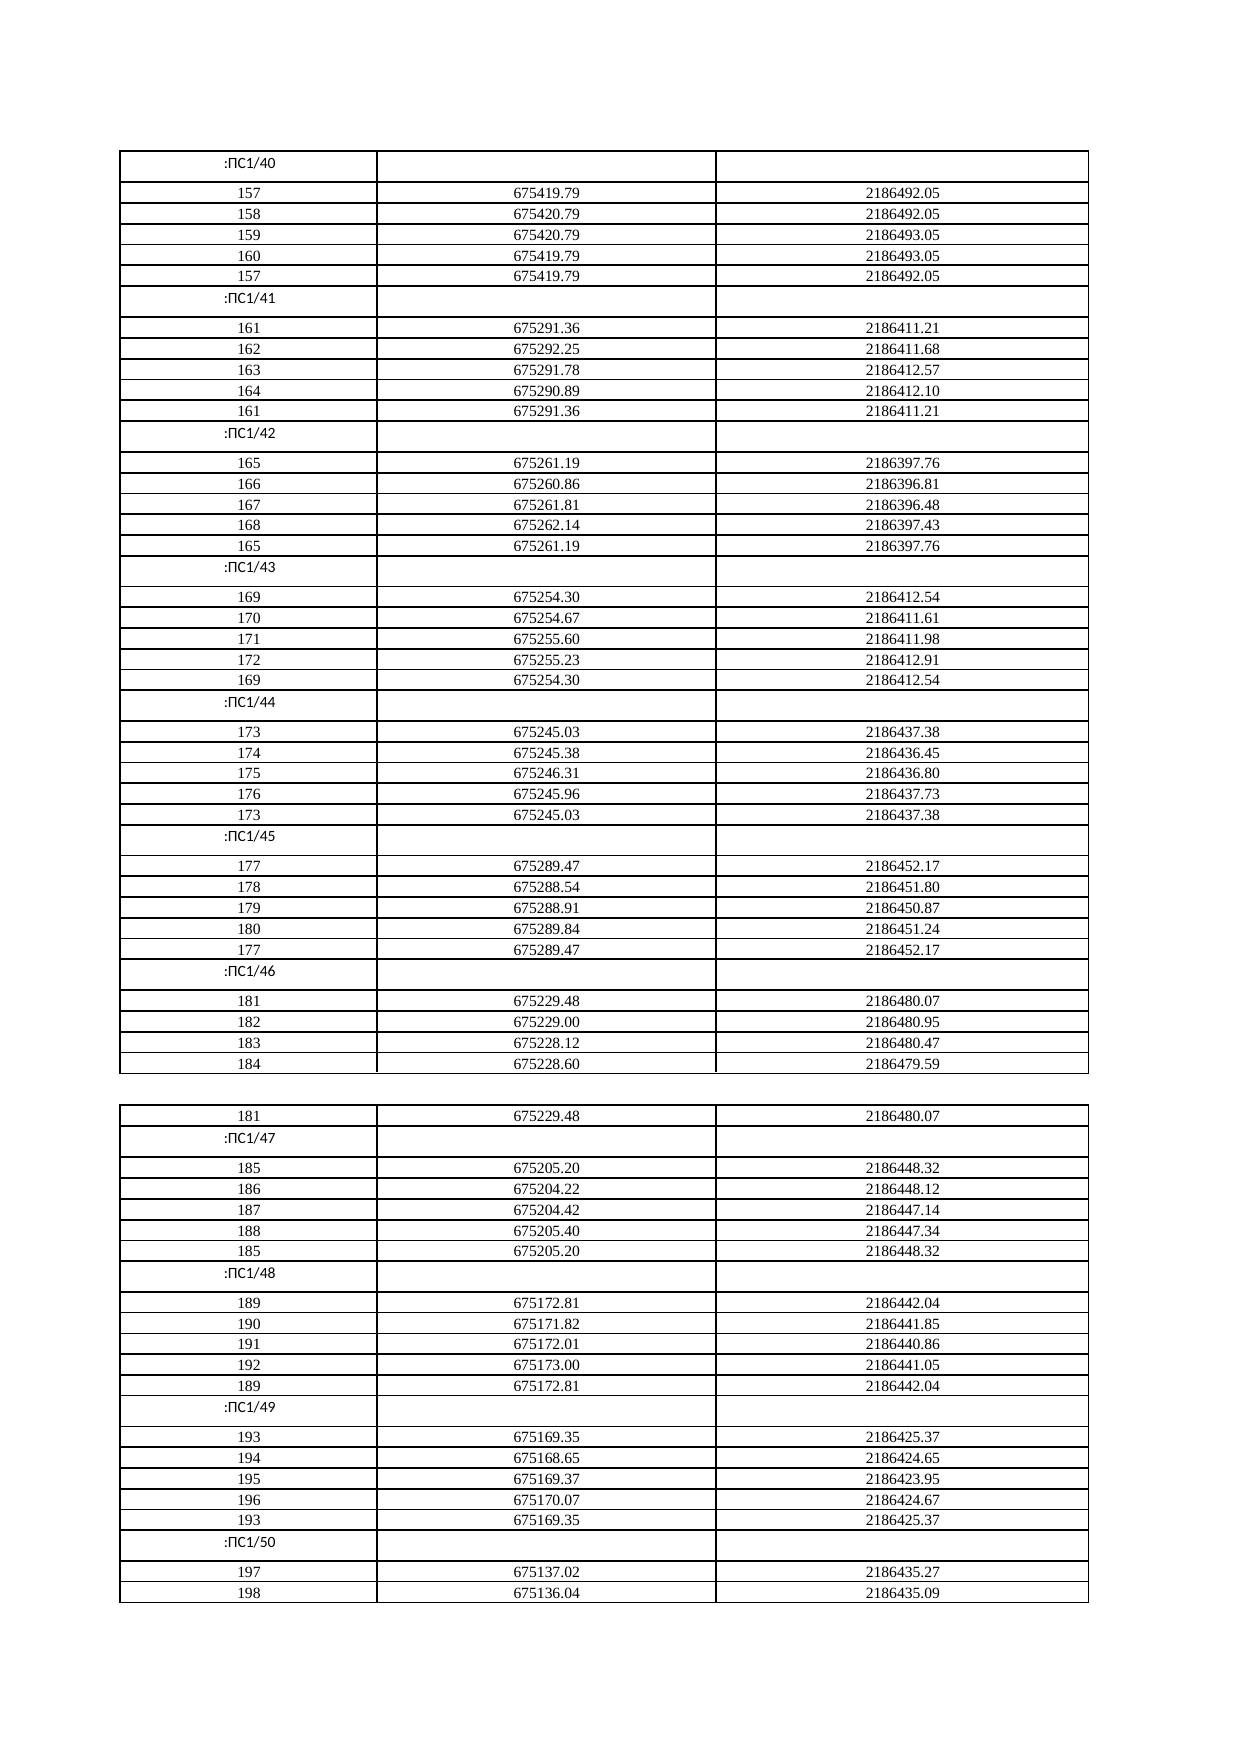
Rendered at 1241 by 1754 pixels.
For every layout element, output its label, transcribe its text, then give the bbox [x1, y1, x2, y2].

table_cell [717, 152, 1088, 181]
table_cell :ПС1/44 [121, 691, 376, 720]
table_cell 159 [121, 225, 376, 243]
table_cell 2186450.87 [717, 898, 1088, 917]
table_cell 2186423.95 [717, 1469, 1088, 1488]
table_cell 675292.25 [378, 339, 715, 358]
table_cell 171 [121, 629, 376, 648]
table_cell 172 [121, 650, 376, 668]
table_cell 675229.00 [378, 1012, 715, 1031]
table_cell 194 [121, 1448, 376, 1467]
table_cell 675419.79 [378, 245, 715, 264]
table_cell 163 [121, 360, 376, 378]
table_cell 173 [121, 805, 376, 824]
table_cell 176 [121, 784, 376, 803]
table_cell 167 [121, 494, 376, 513]
table_cell 675291.36 [378, 401, 715, 420]
table_cell 186 [121, 1179, 376, 1198]
table_cell [378, 1262, 715, 1291]
table_cell 158 [121, 204, 376, 223]
table_cell [378, 287, 715, 316]
table_cell :ПС1/46 [121, 960, 376, 989]
table_cell 185 [121, 1158, 376, 1177]
table_cell 161 [121, 318, 376, 337]
table_cell 174 [121, 743, 376, 762]
table_cell [378, 422, 715, 451]
table_cell [378, 1396, 715, 1426]
table_cell 198 [121, 1582, 376, 1601]
table_cell 675288.91 [378, 898, 715, 917]
table_cell 2186436.45 [717, 743, 1088, 762]
table_cell 675136.04 [378, 1582, 715, 1601]
table_cell 2186492.05 [717, 266, 1088, 285]
table_cell 675420.79 [378, 204, 715, 223]
table_cell 184 [121, 1053, 376, 1072]
table_cell 675288.54 [378, 877, 715, 896]
table_cell 2186436.80 [717, 763, 1088, 782]
table_cell 2186397.76 [717, 453, 1088, 472]
table_cell 2186435.27 [717, 1562, 1088, 1581]
table_cell [378, 1127, 715, 1156]
table_cell :ПС1/45 [121, 826, 376, 854]
table_header 2186480.07 [717, 1106, 1088, 1125]
table_cell 675260.86 [378, 474, 715, 493]
table_cell 165 [121, 453, 376, 472]
table_cell 189 [121, 1293, 376, 1312]
table_cell 675137.02 [378, 1562, 715, 1581]
table_cell 2186442.04 [717, 1293, 1088, 1312]
table_cell 193 [121, 1510, 376, 1529]
table_cell 675420.79 [378, 225, 715, 243]
table_cell 675254.30 [378, 670, 715, 689]
table_cell 675261.19 [378, 536, 715, 555]
table_cell 675172.81 [378, 1376, 715, 1394]
table_cell [717, 691, 1088, 720]
table_cell 177 [121, 856, 376, 875]
table_cell 2186448.32 [717, 1158, 1088, 1177]
table_cell 675419.79 [378, 183, 715, 202]
table_cell 173 [121, 722, 376, 741]
table_cell 2186442.04 [717, 1376, 1088, 1394]
table_cell 189 [121, 1376, 376, 1394]
table_cell 675289.47 [378, 856, 715, 875]
table_cell 2186412.54 [717, 670, 1088, 689]
table_cell [378, 960, 715, 989]
table_cell 2186451.24 [717, 919, 1088, 938]
table_cell 2186452.17 [717, 856, 1088, 875]
table_cell 675254.30 [378, 587, 715, 606]
table_cell 2186480.95 [717, 1012, 1088, 1031]
table_cell 675291.78 [378, 360, 715, 378]
table_cell 675172.81 [378, 1293, 715, 1312]
table_cell :ПС1/40 [121, 152, 376, 181]
table_cell 2186447.34 [717, 1221, 1088, 1239]
table_cell [378, 691, 715, 720]
table_cell :ПС1/43 [121, 557, 376, 586]
table_cell 157 [121, 183, 376, 202]
table_cell 180 [121, 919, 376, 938]
table_cell 2186441.85 [717, 1313, 1088, 1332]
table_cell 157 [121, 266, 376, 285]
table_cell [717, 826, 1088, 854]
table_cell :ПС1/42 [121, 422, 376, 451]
table_cell 675245.03 [378, 722, 715, 741]
table_cell 675169.35 [378, 1427, 715, 1446]
table_cell 675246.31 [378, 763, 715, 782]
table_cell 182 [121, 1012, 376, 1031]
table_cell 2186424.65 [717, 1448, 1088, 1467]
table_cell :ПС1/49 [121, 1396, 376, 1426]
table_cell 675289.47 [378, 939, 715, 958]
table_header 675229.48 [378, 1106, 715, 1125]
table_cell 675261.81 [378, 494, 715, 513]
table_cell 675205.40 [378, 1221, 715, 1239]
table_cell 160 [121, 245, 376, 264]
table_cell 2186396.81 [717, 474, 1088, 493]
table_cell 169 [121, 587, 376, 606]
table_cell 2186411.61 [717, 608, 1088, 627]
table_cell 175 [121, 763, 376, 782]
table_cell 2186397.43 [717, 515, 1088, 534]
table_cell 2186396.48 [717, 494, 1088, 513]
table_cell 2186411.98 [717, 629, 1088, 648]
table_cell 2186437.38 [717, 805, 1088, 824]
table_cell [717, 960, 1088, 989]
table_cell 675228.60 [378, 1053, 715, 1072]
table_cell 675290.89 [378, 380, 715, 399]
table_cell 2186479.59 [717, 1053, 1088, 1072]
table_cell 2186447.14 [717, 1200, 1088, 1219]
table_cell 2186437.38 [717, 722, 1088, 741]
table_cell 2186493.05 [717, 225, 1088, 243]
table_cell 178 [121, 877, 376, 896]
table_cell [717, 557, 1088, 586]
table_cell 675254.67 [378, 608, 715, 627]
table_cell 2186412.54 [717, 587, 1088, 606]
table_cell 2186492.05 [717, 183, 1088, 202]
table_cell :ПС1/48 [121, 1262, 376, 1291]
table_cell 2186435.09 [717, 1582, 1088, 1601]
table_cell [378, 152, 715, 181]
table_cell [378, 826, 715, 854]
table_cell 2186412.10 [717, 380, 1088, 399]
table_cell 197 [121, 1562, 376, 1581]
table_cell 675204.42 [378, 1200, 715, 1219]
table_cell 169 [121, 670, 376, 689]
table_cell 192 [121, 1355, 376, 1374]
table_cell 2186425.37 [717, 1510, 1088, 1529]
table_cell 168 [121, 515, 376, 534]
table_cell 675261.19 [378, 453, 715, 472]
table_cell [378, 557, 715, 586]
table_cell 675229.48 [378, 991, 715, 1010]
table_cell 675205.20 [378, 1158, 715, 1177]
table_cell [717, 1531, 1088, 1560]
table_cell 2186424.67 [717, 1490, 1088, 1508]
table_cell 675169.37 [378, 1469, 715, 1488]
table_cell 675228.12 [378, 1033, 715, 1052]
table_cell 187 [121, 1200, 376, 1219]
table_cell 675169.35 [378, 1510, 715, 1529]
table_cell :ПС1/41 [121, 287, 376, 316]
table_cell 675255.60 [378, 629, 715, 648]
table_cell 675173.00 [378, 1355, 715, 1374]
table_cell 675262.14 [378, 515, 715, 534]
table_cell 2186437.73 [717, 784, 1088, 803]
table_cell 2186441.05 [717, 1355, 1088, 1374]
table_cell [717, 1127, 1088, 1156]
table_cell [717, 422, 1088, 451]
table_cell 196 [121, 1490, 376, 1508]
table_cell 675245.38 [378, 743, 715, 762]
table_cell 2186452.17 [717, 939, 1088, 958]
table_cell 164 [121, 380, 376, 399]
table_cell 675172.01 [378, 1334, 715, 1353]
table_cell 161 [121, 401, 376, 420]
table_cell 2186397.76 [717, 536, 1088, 555]
table_header 181 [121, 1106, 376, 1125]
table_cell 675170.07 [378, 1490, 715, 1508]
table_cell 179 [121, 898, 376, 917]
table_cell 162 [121, 339, 376, 358]
table_cell 675204.22 [378, 1179, 715, 1198]
table_cell 191 [121, 1334, 376, 1353]
table_cell 2186492.05 [717, 204, 1088, 223]
table_cell 675205.20 [378, 1241, 715, 1260]
table_cell :ПС1/47 [121, 1127, 376, 1156]
table_cell 183 [121, 1033, 376, 1052]
table_cell 2186448.12 [717, 1179, 1088, 1198]
table_cell 190 [121, 1313, 376, 1332]
table_cell [717, 1396, 1088, 1426]
table_cell 165 [121, 536, 376, 555]
table_cell 193 [121, 1427, 376, 1446]
table_cell 2186412.57 [717, 360, 1088, 378]
table_cell 2186451.80 [717, 877, 1088, 896]
table_cell 2186411.68 [717, 339, 1088, 358]
table_cell [717, 287, 1088, 316]
table_cell 188 [121, 1221, 376, 1239]
table_cell 2186448.32 [717, 1241, 1088, 1260]
table_cell 675168.65 [378, 1448, 715, 1467]
table_cell 185 [121, 1241, 376, 1260]
table_cell 675289.84 [378, 919, 715, 938]
table_cell 675245.96 [378, 784, 715, 803]
table_cell 195 [121, 1469, 376, 1488]
table_cell 2186480.47 [717, 1033, 1088, 1052]
table_cell [378, 1531, 715, 1560]
table_cell 2186411.21 [717, 318, 1088, 337]
table_cell 675291.36 [378, 318, 715, 337]
table_cell 2186440.86 [717, 1334, 1088, 1353]
table_cell 2186480.07 [717, 991, 1088, 1010]
table_cell 675171.82 [378, 1313, 715, 1332]
table_cell :ПС1/50 [121, 1531, 376, 1560]
table_cell 2186412.91 [717, 650, 1088, 668]
table_cell 2186493.05 [717, 245, 1088, 264]
table_cell 177 [121, 939, 376, 958]
table_cell 2186411.21 [717, 401, 1088, 420]
table_cell 675245.03 [378, 805, 715, 824]
table_cell 2186425.37 [717, 1427, 1088, 1446]
table_cell 166 [121, 474, 376, 493]
table_cell 170 [121, 608, 376, 627]
table_cell [717, 1262, 1088, 1291]
table_cell 181 [121, 991, 376, 1010]
table_cell 675255.23 [378, 650, 715, 668]
table_cell 675419.79 [378, 266, 715, 285]
